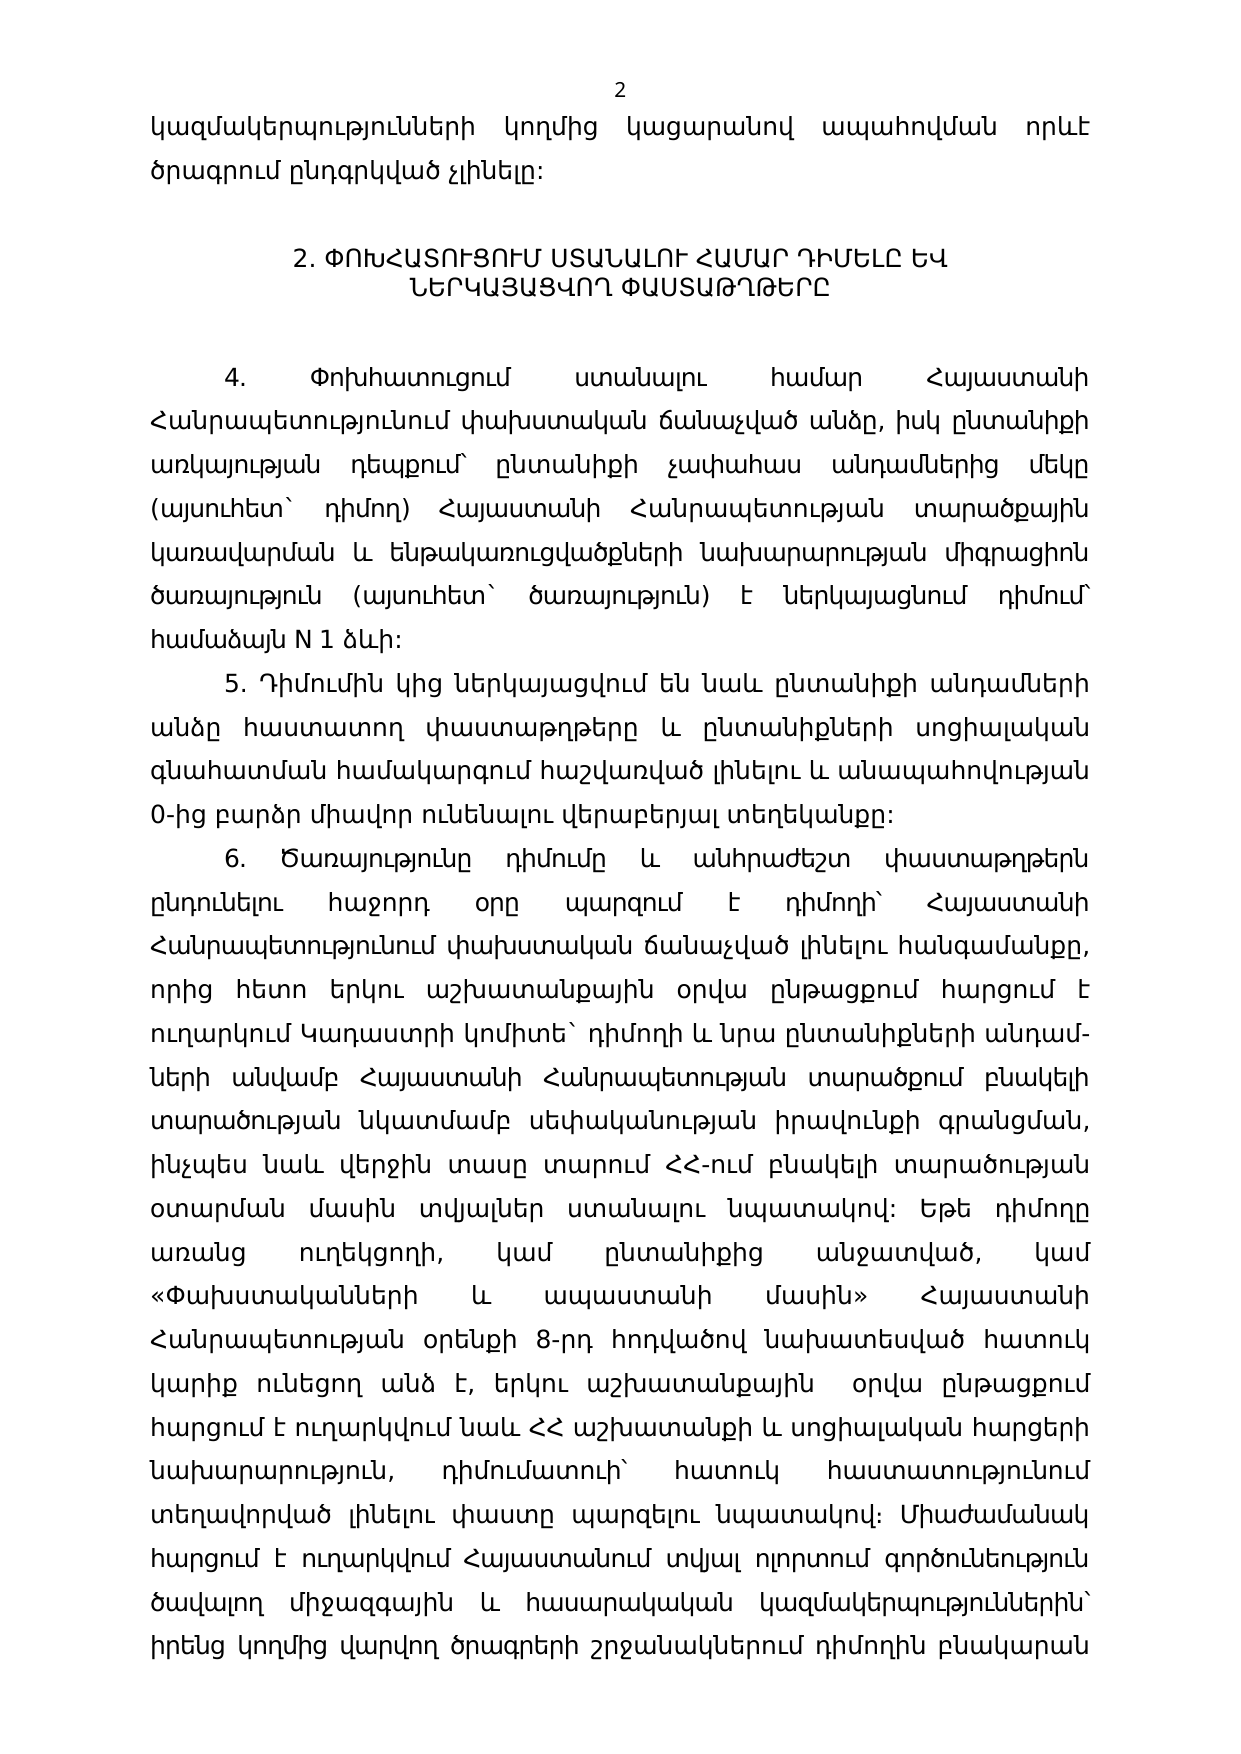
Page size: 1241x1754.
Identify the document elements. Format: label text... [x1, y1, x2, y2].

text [150, 112, 1090, 185]
text 4. Փոխհատուցում ստանալու համար Հայաստանի Հանրապետությունում փախստական ճանաչված անձը, իսկ ընտանիքի առկայության դեպքում՝ ընտանիքի չափահաս անդամներից մեկը (այսուհետ` դիմող) Հայաստանի Հանրապետության տարածքային կառավարման և ենթակառուցվածքների նախարարության միգրացիոն ծառայություն (այսուհետ` ծառայություն) է ներկայացնում դիմում՝ համաձայն N 1 ձևի: [150, 363, 1090, 654]
text 5. Դիմումին կից ներկայացվում են նաև ընտանիքի անդամների անձը հաստատող փաստաթղթերը և ընտանիքների սոցիալական գնահատման համակարգում հաշվառված լինելու և անապահովության 0-ից բարձր միավոր ունենալու վերաբերյալ տեղեկանքը: [150, 669, 1090, 829]
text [150, 844, 1090, 1661]
text 2. ՓՈԽՀԱՏՈՒՑՈՒՄ ՍՏԱՆԱԼՈՒ ՀԱՄԱՐ ԴԻՄԵԼԸ ԵՎ [150, 244, 1090, 273]
text ՆԵՐԿԱՅԱՑՎՈՂ ՓԱՍՏԱԹՂԹԵՐԸ [150, 273, 1090, 302]
